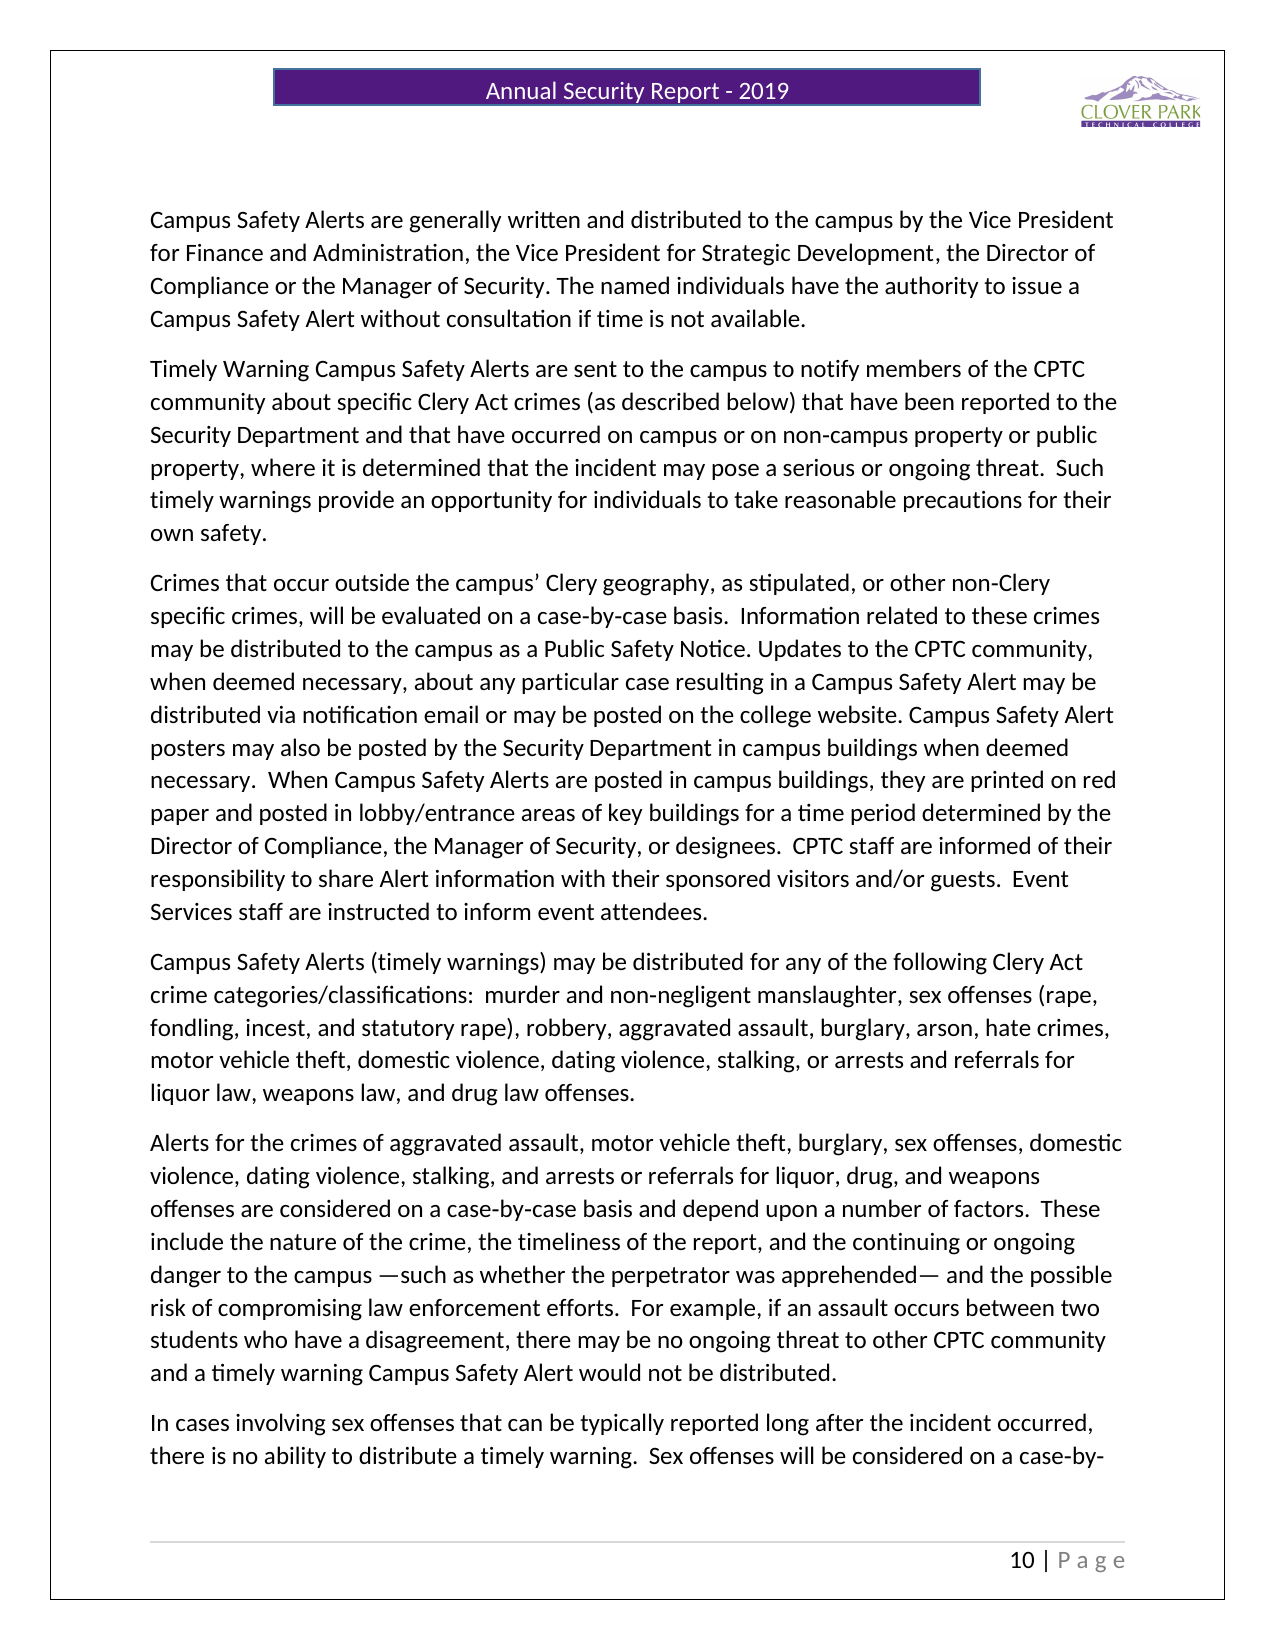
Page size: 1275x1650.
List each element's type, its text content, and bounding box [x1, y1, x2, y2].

text Crimes that occur outside the campus’ Clery geography, as stipulated, or other non‐Clery specific crimes, will be evaluated on a case‐by‐case basis. Information related to these crimes may be distributed to the campus as a Public Safety Notice. Updates to the CPTC community, when deemed necessary, about any particular case resulting in a Campus Safety Alert may be distributed via notification email or may be posted on the college website. Campus Safety Alert posters may also be posted by the Security Department in campus buildings when deemed necessary. When Campus Safety Alerts are posted in campus buildings, they are printed on red paper and posted in lobby/entrance areas of key buildings for a time period determined by the Director of Compliance, the Manager of Security, or designees. CPTC staff are informed of their responsibility to share Alert information with their sponsored visitors and/or guests. Event Services staff are instructed to inform event attendees. [150, 567, 1125, 927]
text Campus Safety Alerts (timely warnings) may be distributed for any of the following Clery Act crime categories/classifications: murder and non‐negligent manslaughter, sex offenses (rape, fondling, incest, and statutory rape), robbery, aggravated assault, burglary, arson, hate crimes, motor vehicle theft, domestic violence, dating violence, stalking, or arrests and referrals for liquor law, weapons law, and drug law offenses. [150, 946, 1125, 1108]
text Campus Safety Alerts are generally written and distributed to the campus by the Vice President for Finance and Administration, the Vice President for Strategic Development, the Director of Compliance or the Manager of Security. The named individuals have the authority to issue a Campus Safety Alert without consultation if time is not available. [150, 204, 1125, 334]
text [150, 1407, 1125, 1471]
text Alerts for the crimes of aggravated assault, motor vehicle theft, burglary, sex offenses, domestic violence, dating violence, stalking, and arrests or referrals for liquor, drug, and weapons offenses are considered on a case‐by‐case basis and depend upon a number of factors. These include the nature of the crime, the timeliness of the report, and the continuing or ongoing danger to the campus —such as whether the perpetrator was apprehended— and the possible risk of compromising law enforcement efforts. For example, if an assault occurs between two students who have a disagreement, there may be no ongoing threat to other CPTC community and a timely warning Campus Safety Alert would not be distributed. [150, 1127, 1125, 1388]
picture [1081, 76, 1200, 126]
text Timely Warning Campus Safety Alerts are sent to the campus to notify members of the CPTC community about specific Clery Act crimes (as described below) that have been reported to the Security Department and that have occurred on campus or on non‐campus property or public property, where it is determined that the incident may pose a serious or ongoing threat. Such timely warnings provide an opportunity for individuals to take reasonable precautions for their own safety. [150, 353, 1125, 548]
